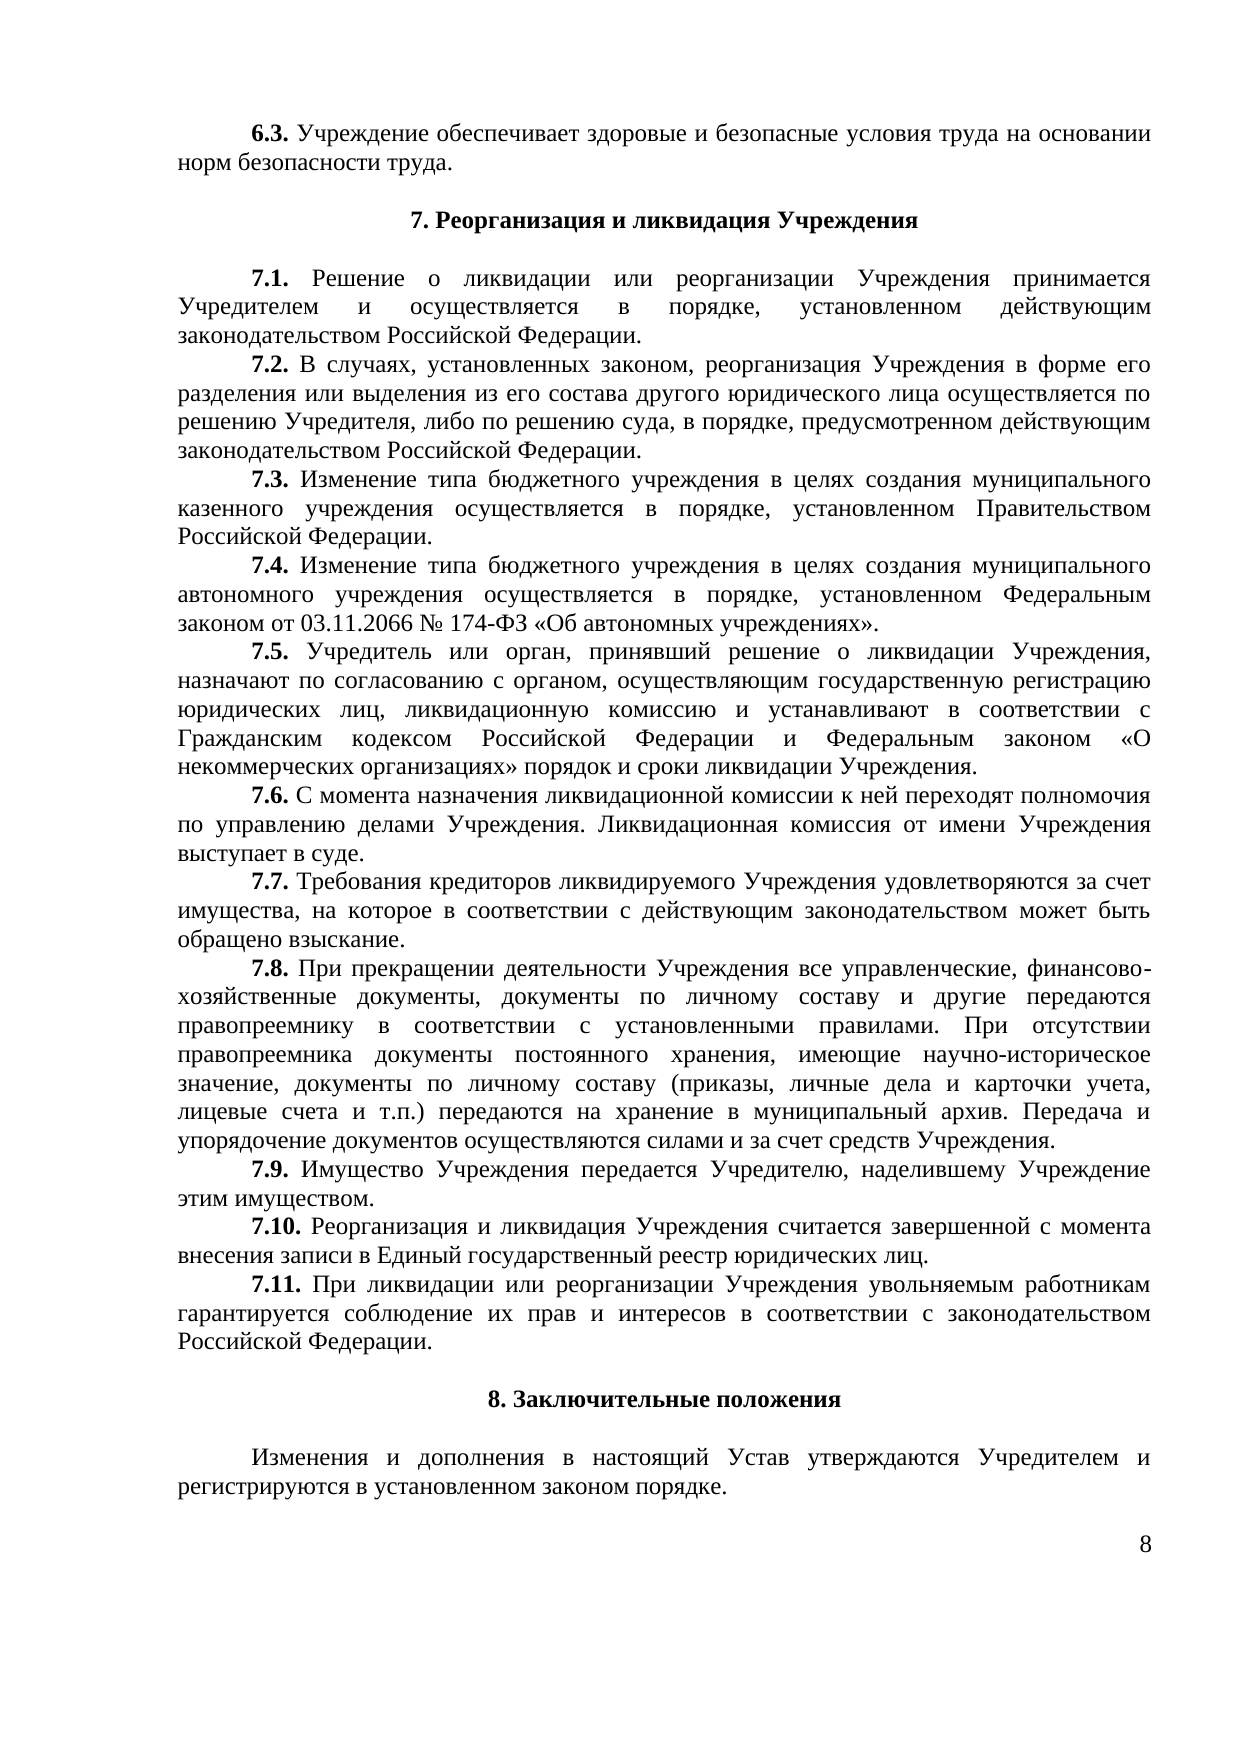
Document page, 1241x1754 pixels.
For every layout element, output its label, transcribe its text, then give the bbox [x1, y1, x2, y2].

text 7.4. Изменение типа бюджетного учреждения в целях создания муниципального автономного учреждения осуществляется в порядке, установленном Федеральным законом от 03.11.2066 № 174-ФЗ «Об автономных учреждениях». [177, 550, 1152, 636]
text 7.11. При ликвидации или реорганизации Учреждения увольняемым работникам гарантируется соблюдение их прав и интересов в соответствии с законодательством Российской Федерации. [177, 1269, 1152, 1355]
text Изменения и дополнения в настоящий Устав утверждаются Учредителем и регистрируются в установленном законом порядке. [177, 1442, 1152, 1500]
text 7.5. Учредитель или орган, принявший решение о ликвидации Учреждения, назначают по согласованию с органом, осуществляющим государственную регистрацию юридических лиц, ликвидационную комиссию и устанавливают в соответствии с Гражданским кодексом Российской Федерации и Федеральным законом «О некоммерческих организациях» порядок и сроки ликвидации Учреждения. [177, 636, 1152, 780]
text 7.2. В случаях, установленных законом, реорганизация Учреждения в форме его разделения или выделения из его состава другого юридического лица осуществляется по решению Учредителя, либо по решению суда, в порядке, предусмотренном действующим законодательством Российской Федерации. [177, 349, 1152, 464]
text 7.6. С момента назначения ликвидационной комиссии к ней переходят полномочия по управлению делами Учреждения. Ликвидационная комиссия от имени Учреждения выступает в суде. [177, 780, 1152, 866]
text 7.3. Изменение типа бюджетного учреждения в целях создания муниципального казенного учреждения осуществляется в порядке, установленном Правительством Российской Федерации. [177, 464, 1152, 550]
text 7.10. Реорганизация и ликвидация Учреждения считается завершенной с момента внесения записи в Единый государственный реестр юридических лиц. [177, 1211, 1152, 1269]
text 7. Реорганизация и ликвидация Учреждения [177, 205, 1152, 233]
text 7.9. Имущество Учреждения передается Учредителю, наделившему Учреждение этим имуществом. [177, 1154, 1152, 1211]
text 8. Заключительные положения [177, 1384, 1152, 1413]
text 7.8. При прекращении деятельности Учреждения все управленческие, финансово-хозяйственные документы, документы по личному составу и другие передаются правопреемнику в соответствии с установленными правилами. При отсутствии правопреемника документы постоянного хранения, имеющие научно-историческое значение, документы по личному составу (приказы, личные дела и карточки учета, лицевые счета и т.п.) передаются на хранение в муниципальный архив. Передача и упорядочение документов осуществляются силами и за счет средств Учреждения. [177, 953, 1152, 1154]
text 8 [177, 1529, 1152, 1558]
text 7.1. Решение о ликвидации или реорганизации Учреждения принимается Учредителем и осуществляется в порядке, установленном действующим законодательством Российской Федерации. [177, 263, 1152, 349]
text 6.3. Учреждение обеспечивает здоровые и безопасные условия труда на основании норм безопасности труда. [177, 118, 1152, 176]
text 7.7. Требования кредиторов ликвидируемого Учреждения удовлетворяются за счет имущества, на которое в соответствии с действующим законодательством может быть обращено взыскание. [177, 866, 1152, 953]
